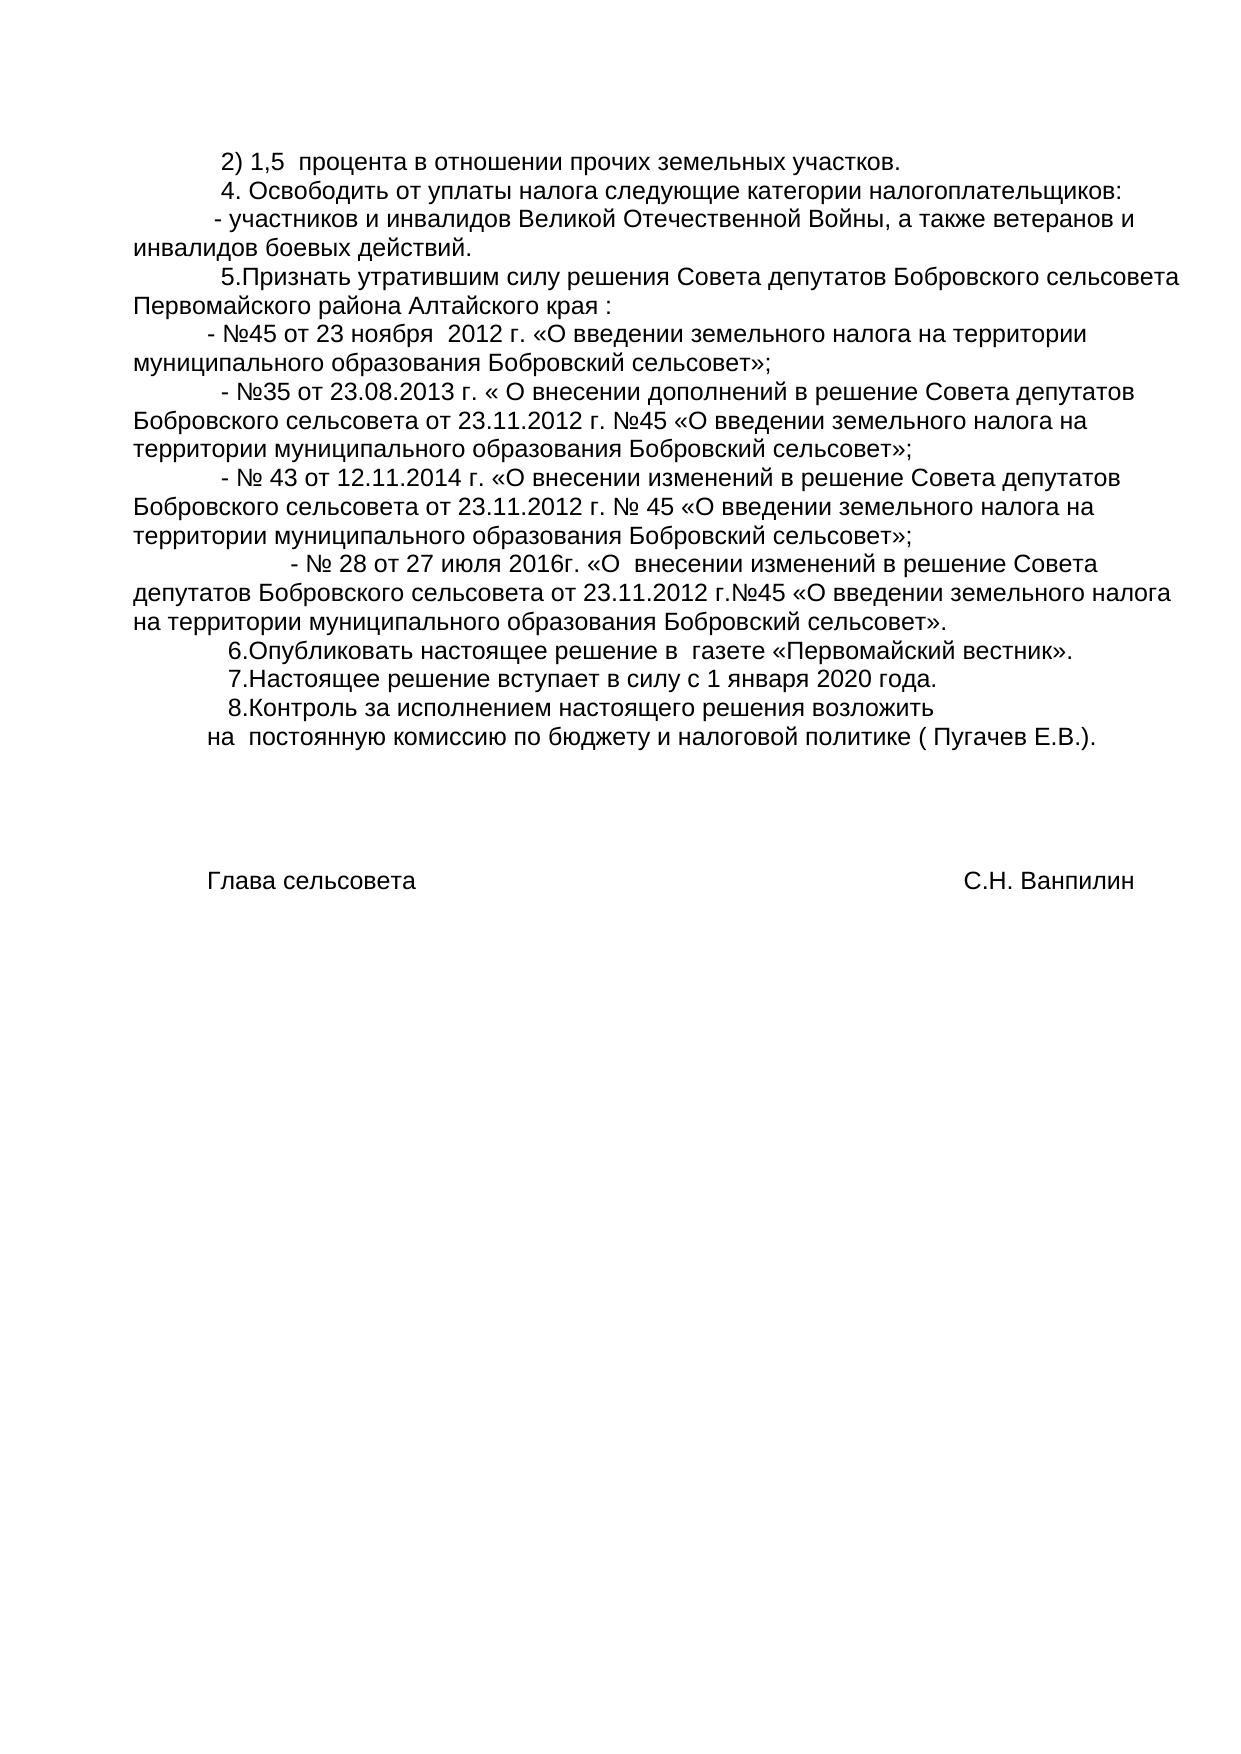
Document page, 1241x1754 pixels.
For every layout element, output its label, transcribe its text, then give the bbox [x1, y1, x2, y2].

text 4. Освободить от уплаты налога следующие категории налогоплательщиков: [133, 176, 1181, 204]
text на постоянную комиссию по бюджету и налоговой политике ( Пугачев Е.В.). [133, 722, 1181, 751]
text Глава сельсовета С.Н. Ванпилин [133, 866, 1181, 894]
text 5.Признать утратившим силу решения Совета депутатов Бобровского сельсовета Первомайского района Алтайского края : [133, 262, 1181, 319]
text - №45 от 23 ноября . «О введении земельного налога на территории муниципального образования Бобровский сельсовет»; [133, 319, 1181, 377]
text 8.Контроль за исполнением настоящего решения возложить [133, 693, 1181, 722]
text - участников и инвалидов Великой Отечественной Войны, а также ветеранов и инвалидов боевых действий. [133, 204, 1181, 262]
text - № 28 от 27 июля 2016г. «О внесении изменений в решение Совета депутатов Бобровского сельсовета от 23.11.2012 г.№45 «О введении земельного налога на территории муниципального образования Бобровский сельсовет». [133, 549, 1181, 636]
text - № 43 от 12.11.2014 г. «О внесении изменений в решение Совета депутатов Бобровского сельсовета от 23.11.2012 г. № 45 «О введении земельного налога на территории муниципального образования Бобровский сельсовет»; [133, 463, 1181, 549]
text - №35 от 23.08.2013 г. « О внесении дополнений в решение Совета депутатов Бобровского сельсовета от 23.11.2012 г. №45 «О введении земельного налога на территории муниципального образования Бобровский сельсовет»; [133, 377, 1181, 463]
text 2) 1,5 процента в отношении прочих земельных участков. [133, 147, 1181, 176]
text 7.Настоящее решение вступает в силу с 1 января 2020 года. [133, 664, 1181, 693]
text 6.Опубликовать настоящее решение в газете «Первомайский вестник». [133, 636, 1181, 664]
